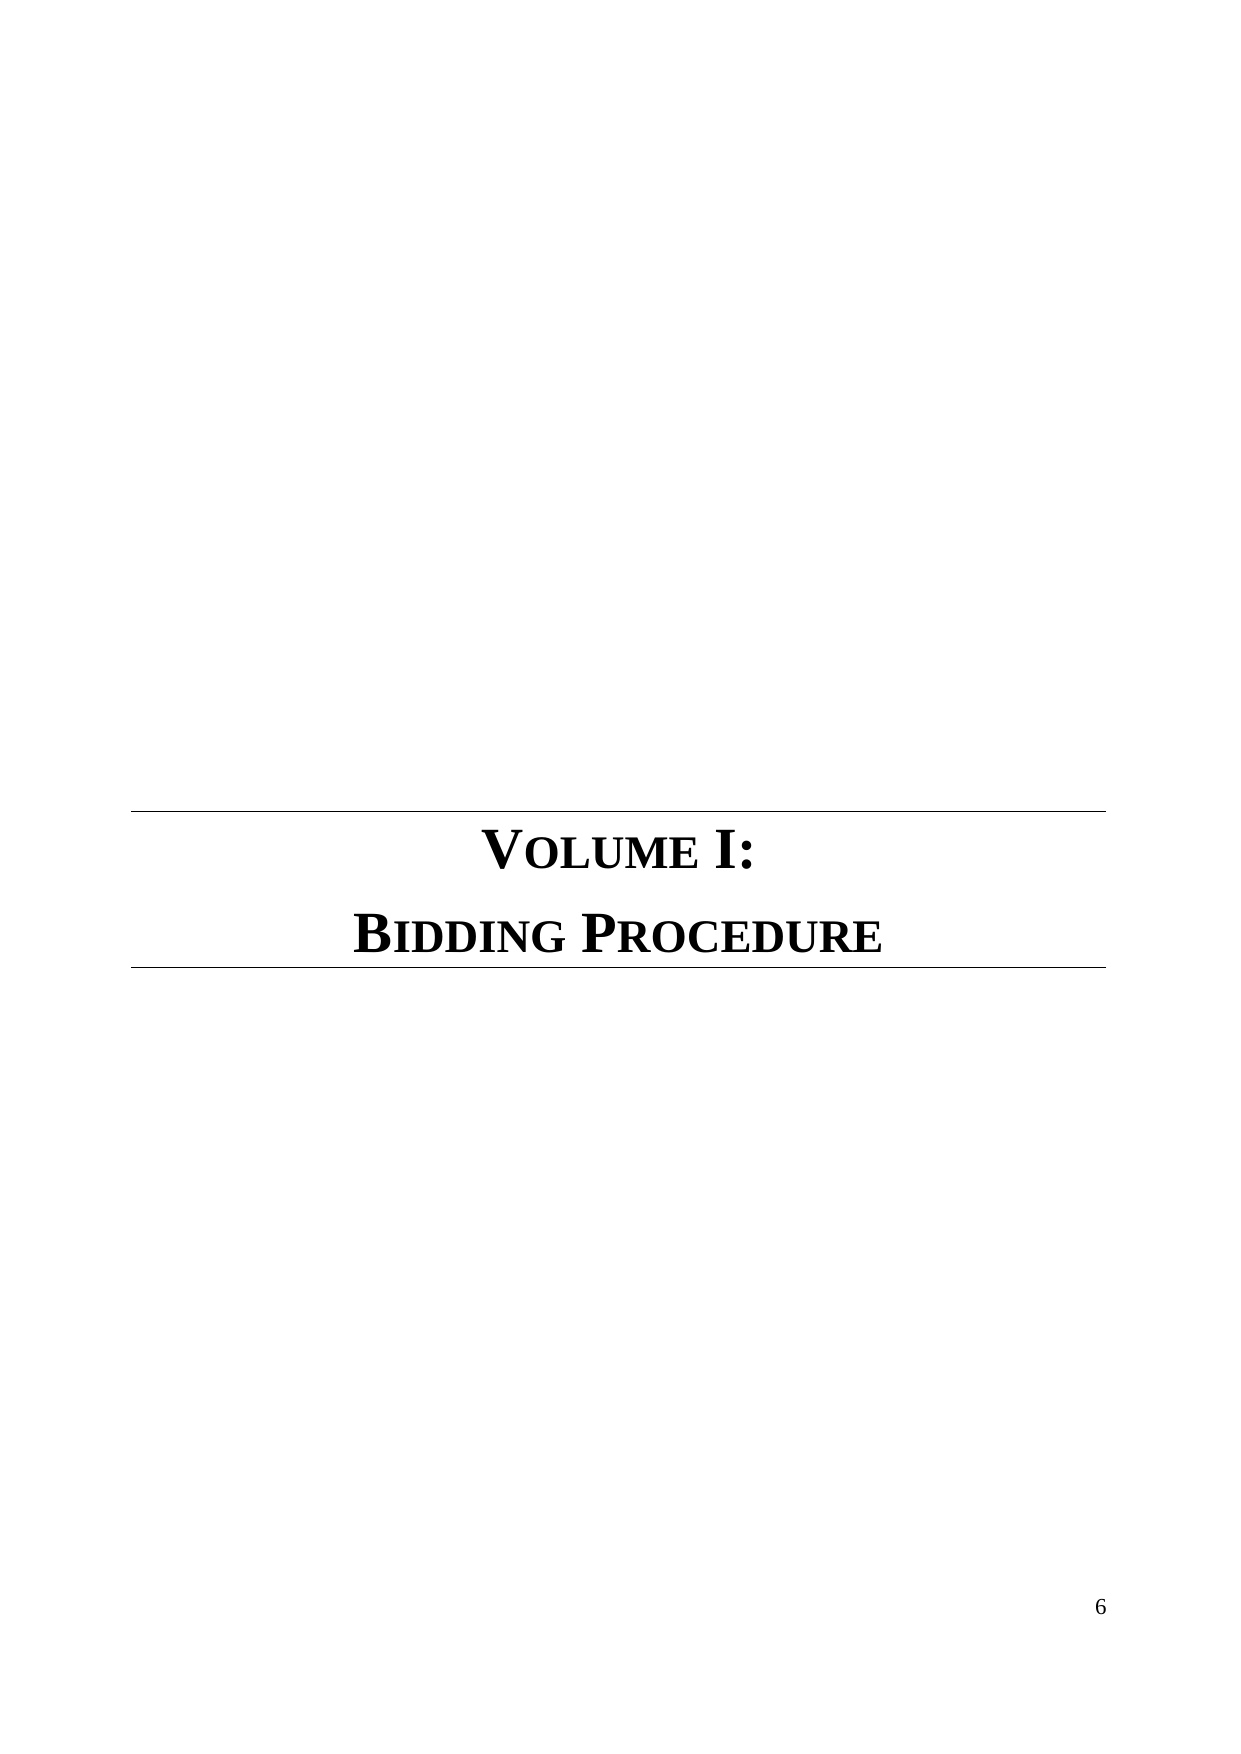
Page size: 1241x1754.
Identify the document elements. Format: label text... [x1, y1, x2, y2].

text Bidding Procedure [131, 897, 1106, 967]
text Volume I: [131, 812, 1106, 881]
